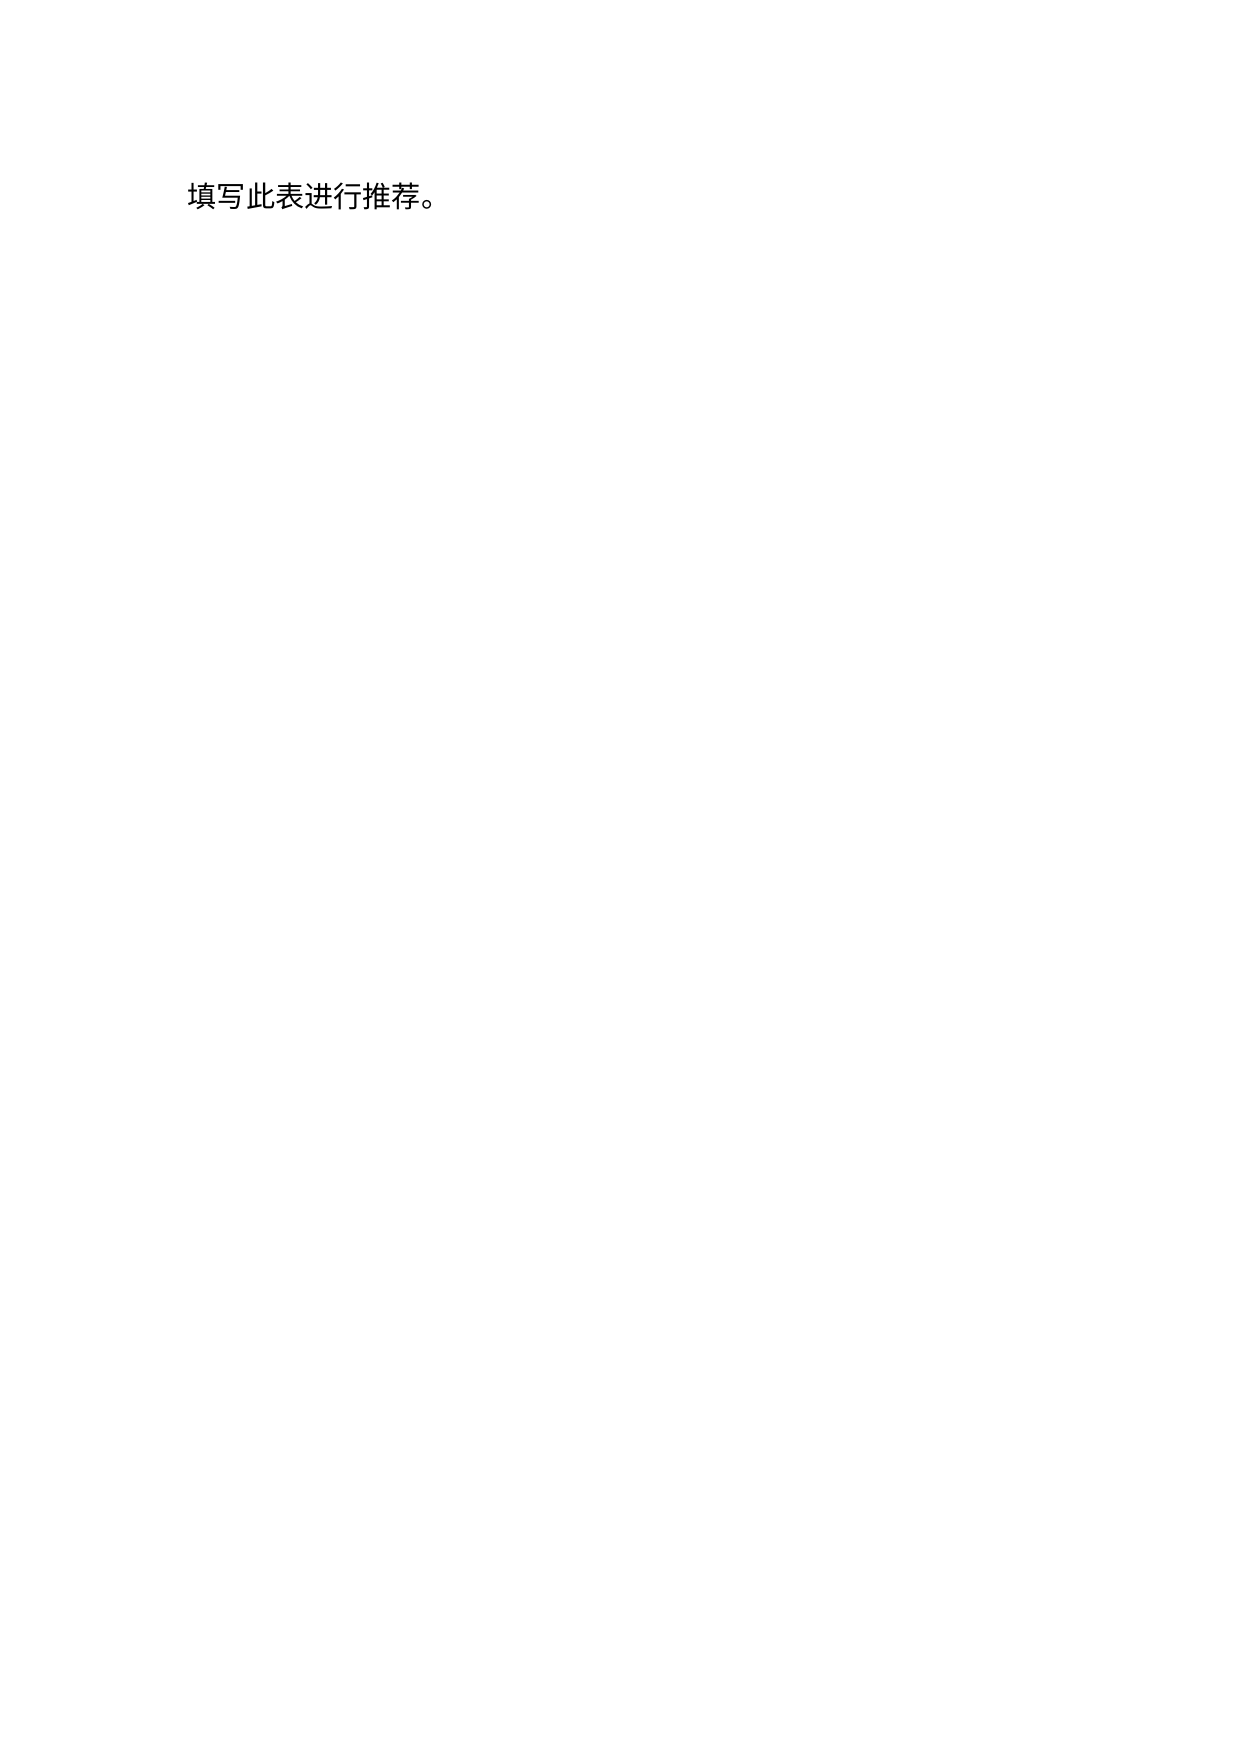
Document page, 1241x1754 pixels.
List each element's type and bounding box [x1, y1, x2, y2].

text [187, 162, 1053, 227]
